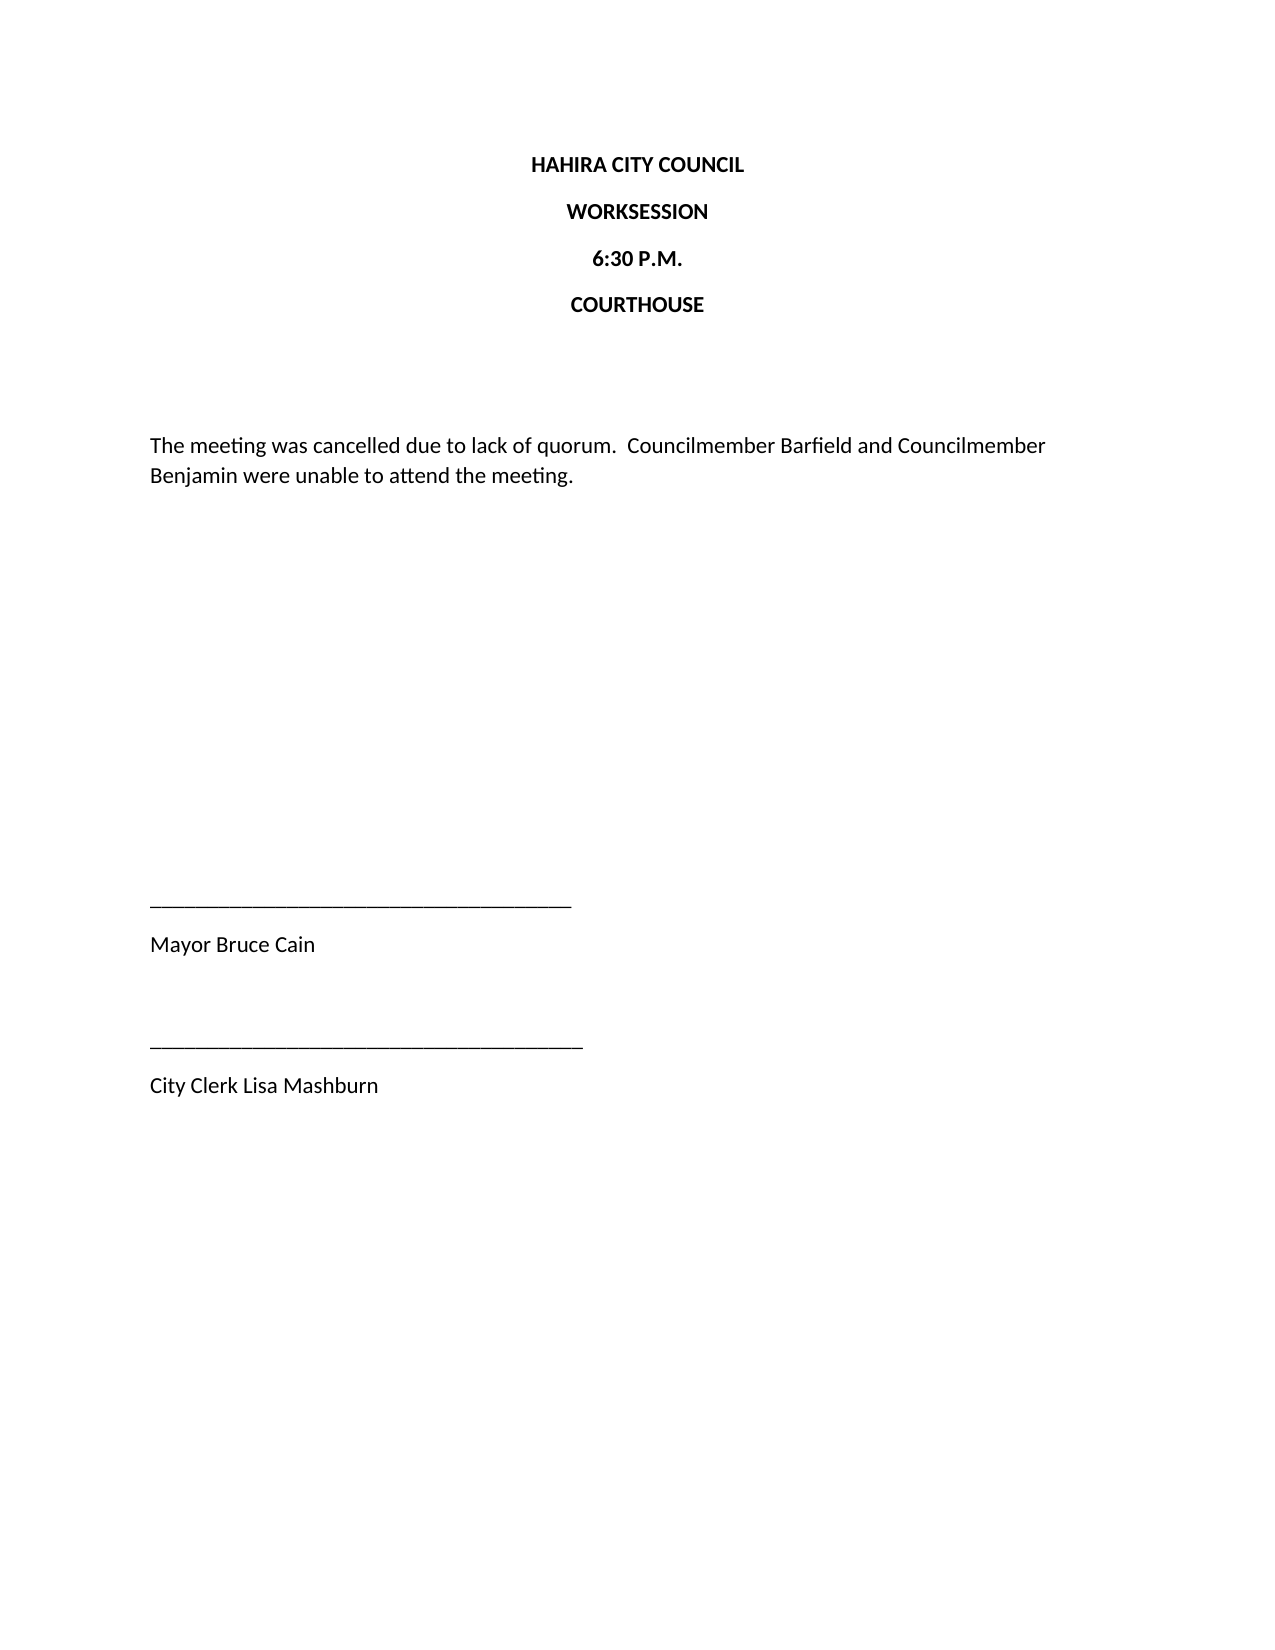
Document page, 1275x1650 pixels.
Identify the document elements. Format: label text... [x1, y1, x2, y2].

text ______________________________________ [150, 1024, 1125, 1052]
text _____________________________________ [150, 883, 1125, 911]
text 6:30 P.M. [150, 244, 1125, 272]
text The meeting was cancelled due to lack of quorum. Councilmember Barfield and Councilmember Benjamin were unable to attend the meeting. [150, 431, 1125, 489]
text Mayor Bruce Cain [150, 930, 1125, 958]
text HAHIRA CITY COUNCIL [150, 150, 1125, 178]
text COURTHOUSE [150, 291, 1125, 319]
text City Clerk Lisa Mashburn [150, 1071, 1125, 1099]
text WORKSESSION [150, 197, 1125, 225]
